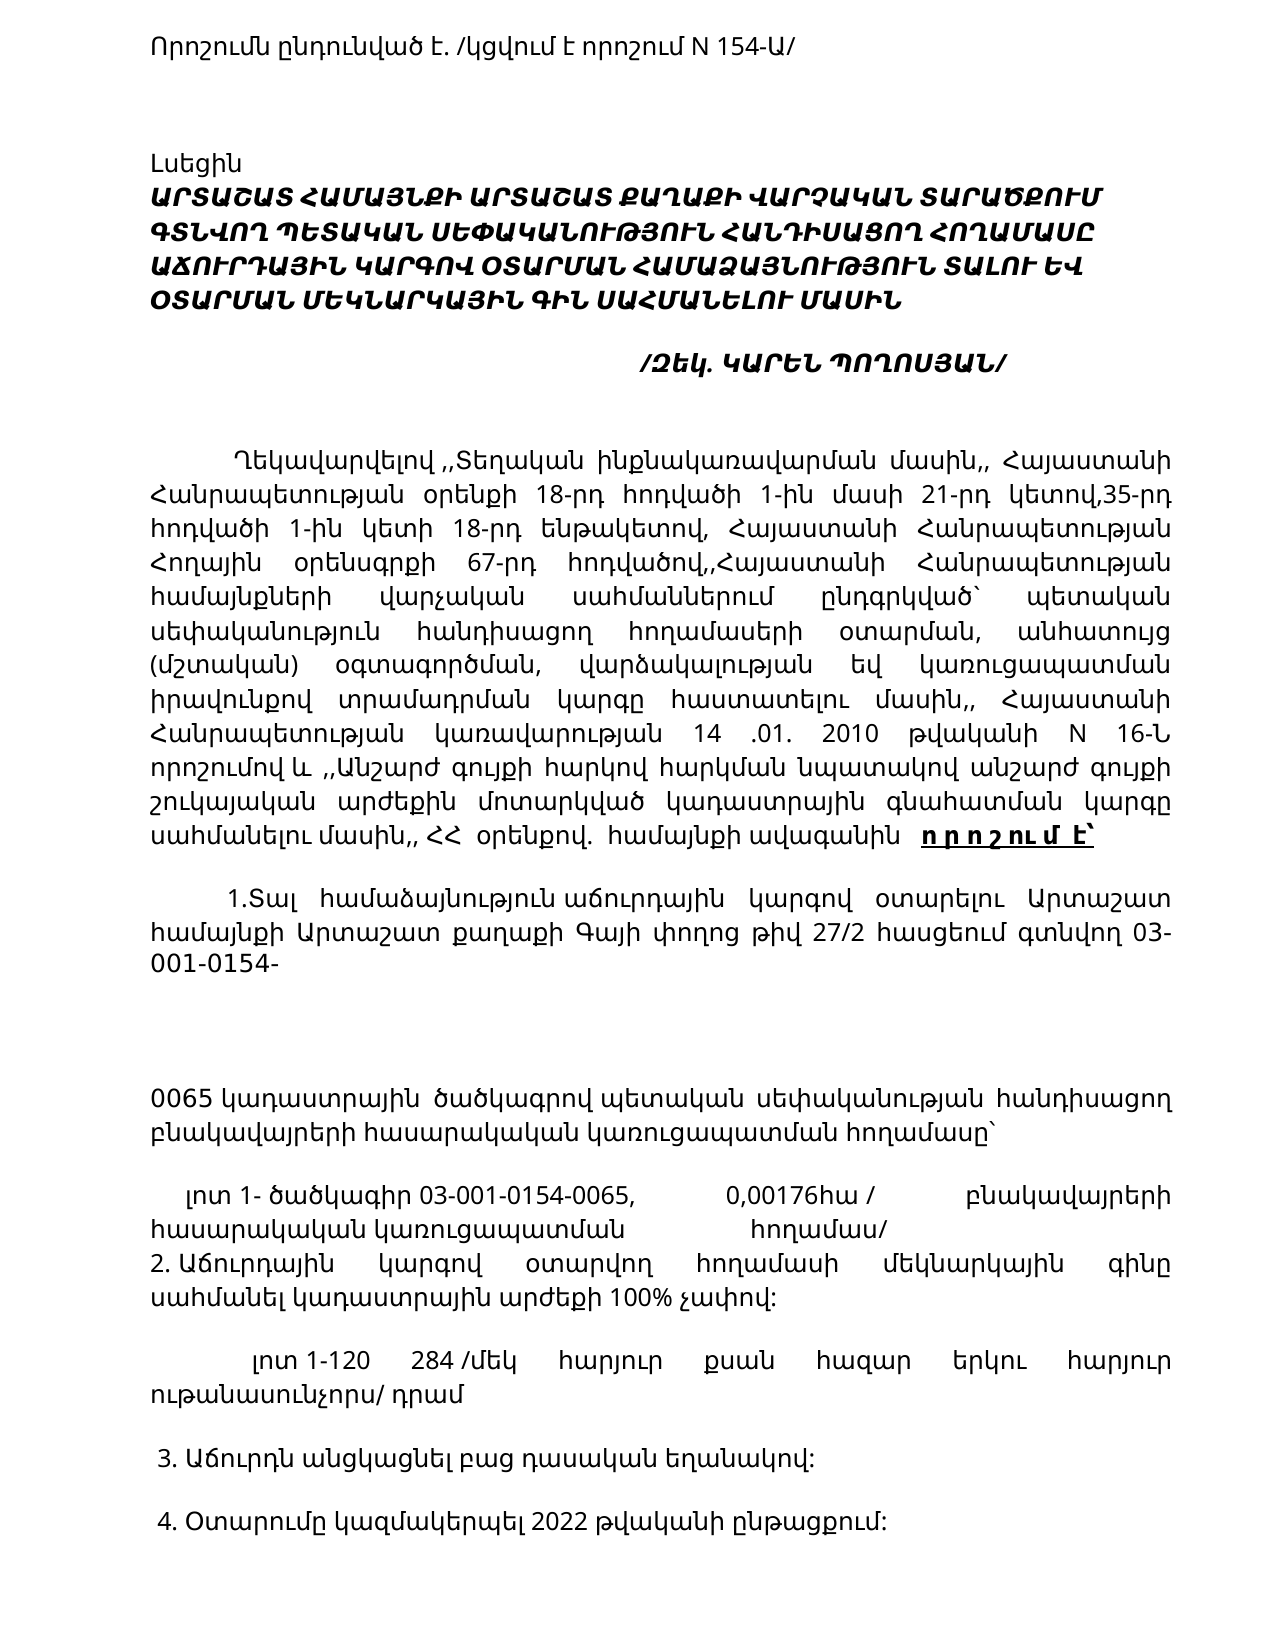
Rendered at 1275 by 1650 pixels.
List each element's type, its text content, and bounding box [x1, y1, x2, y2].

text 1.Տալ համաձայնություն աճուրդային կարգով օտարելու Արտաշատ համայնքի Արտաշատ քաղաքի Գայի փողոց թիվ 27/2 հասցեում գտնվող 03-001-0154- 0065 կադաստրային ծածկագրով պետական սեփականության հանդիսացող բնակավայրերի հասարակական կառուցապատման հողամասը՝ [150, 881, 1172, 1148]
text լոտ 1- ծածկագիր 03-001-0154-0065, 0,00176հա / բնակավայրերի հասարակական կառուցապատման հողամաս/ 2. Աճուրդային կարգով օտարվող հողամասի մեկնարկային գինը սահմանել կադաստրային արժեքի 100% չափով: [150, 1177, 1172, 1314]
text Որոշումն ընդունված է. /կցվում է որոշում N 154-Ա/ [150, 28, 1172, 62]
text 4. Օտարումը կազմակերպել 2022 թվականի ընթացքում: [150, 1503, 1172, 1537]
text Լսեցին ԱՐՏԱՇԱՏ ՀԱՄԱՅՆՔԻ ԱՐՏԱՇԱՏ ՔԱՂԱՔԻ ՎԱՐՉԱԿԱՆ ՏԱՐԱԾՔՈՒՄ ԳՏՆՎՈՂ ՊԵՏԱԿԱՆ ՍԵՓԱԿԱՆՈՒԹՅՈՒՆ ՀԱՆԴԻՍԱՑՈՂ ՀՈՂԱՄԱՍԸ ԱՃՈՒՐԴԱՅԻՆ ԿԱՐԳՈՎ ՕՏԱՐՄԱՆ ՀԱՄԱՁԱՅՆՈՒԹՅՈՒՆ ՏԱԼՈՒ ԵՎ ՕՏԱՐՄԱՆ ՄԵԿՆԱՐԿԱՅԻՆ ԳԻՆ ՍԱՀՄԱՆԵԼՈՒ ՄԱՍԻՆ [150, 146, 1172, 316]
text Ղեկավարվելով ,,Տեղական ինքնակառավարման մասին,, Հայաստանի Հանրապետության օրենքի 18-րդ հոդվածի 1-ին մասի 21-րդ կետով,35-րդ հոդվածի 1-ին կետի 18-րդ ենթակետով, Հայաստանի Հանրապետության Հողային օրենսգրքի 67-րդ հոդվածով,,Հայաստանի Հանրապետության համայնքների վարչական սահմաններում ընդգրկված` պետական սեփականություն հանդիսացող հողամասերի օտարման, անհատույց (մշտական) օգտագործման, վարձակալության եվ կառուցապատման իրավունքով տրամադրման կարգը հաստատելու մասին,, Հայաստանի Հանրապետության կառավարության 14 .01. 2010 թվականի N 16-Ն որոշումով և ,,Անշարժ գույքի հարկով հարկման նպատակով անշարժ գույքի շուկայական արժեքին մոտարկված կադաստրային գնահատման կարգը սահմանելու մասին,, ՀՀ օրենքով. համայնքի ավագանին ո ր ո շ ու մ է՝ [150, 409, 1172, 852]
text 3. Աճուրդն անցկացնել բաց դասական եղանակով: [150, 1440, 1172, 1474]
text լոտ 1-120 284 /մեկ հարյուր քսան հազար երկու հարյուր ութանասունչորս/ դրամ [150, 1343, 1172, 1411]
text /Զեկ. ԿԱՐԵՆ ՊՈՂՈՍՅԱՆ/ [150, 346, 1172, 379]
